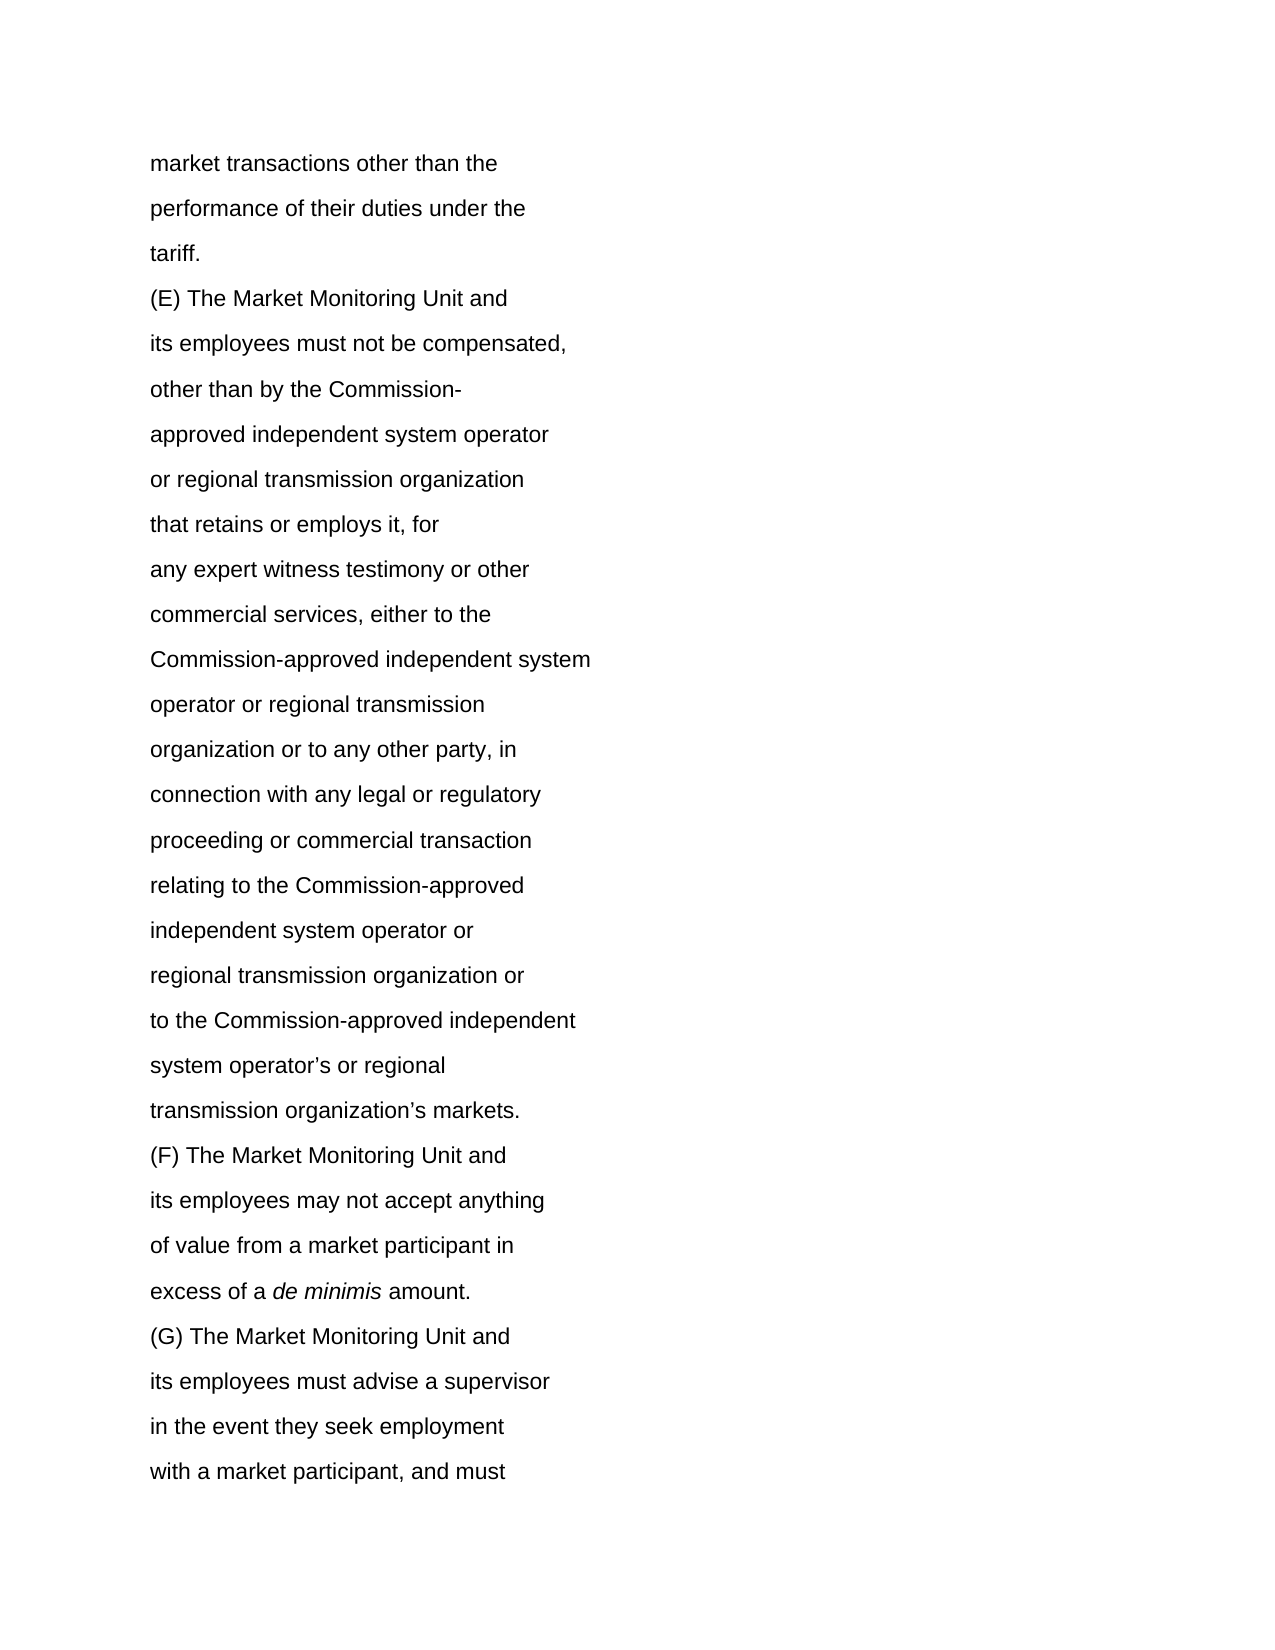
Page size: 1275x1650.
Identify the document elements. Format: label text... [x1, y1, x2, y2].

text operator or regional transmission [150, 691, 1125, 718]
text other than by the Commission- [150, 376, 1125, 402]
text relating to the Commission-approved [150, 872, 1125, 898]
text performance of their duties under the [150, 195, 1125, 221]
text with a market participant, and must [150, 1458, 1125, 1484]
text proceeding or commercial transaction [150, 827, 1125, 853]
text transmission organization’s markets. [150, 1097, 1125, 1123]
text organization or to any other party, in [150, 736, 1125, 763]
text (F) The Market Monitoring Unit and [150, 1142, 1125, 1169]
text approved independent system operator [150, 421, 1125, 447]
text independent system operator or [150, 917, 1125, 943]
text tariff. [150, 240, 1125, 267]
text market transactions other than the [150, 150, 1125, 176]
text in the event they seek employment [150, 1413, 1125, 1439]
text that retains or employs it, for [150, 511, 1125, 537]
text any expert witness testimony or other [150, 556, 1125, 582]
text (E) The Market Monitoring Unit and [150, 285, 1125, 312]
text Commission-approved independent system [150, 646, 1125, 672]
text commercial services, either to the [150, 601, 1125, 627]
text or regional transmission organization [150, 466, 1125, 492]
text system operator’s or regional [150, 1052, 1125, 1078]
text its employees must not be compensated, [150, 330, 1125, 357]
text (G) The Market Monitoring Unit and [150, 1323, 1125, 1349]
text to the Commission-approved independent [150, 1007, 1125, 1033]
text connection with any legal or regulatory [150, 781, 1125, 808]
text regional transmission organization or [150, 962, 1125, 988]
text of value from a market participant in [150, 1232, 1125, 1259]
text its employees may not accept anything [150, 1187, 1125, 1214]
text excess of a de minimis amount. [150, 1278, 1125, 1304]
text its employees must advise a supervisor [150, 1368, 1125, 1394]
